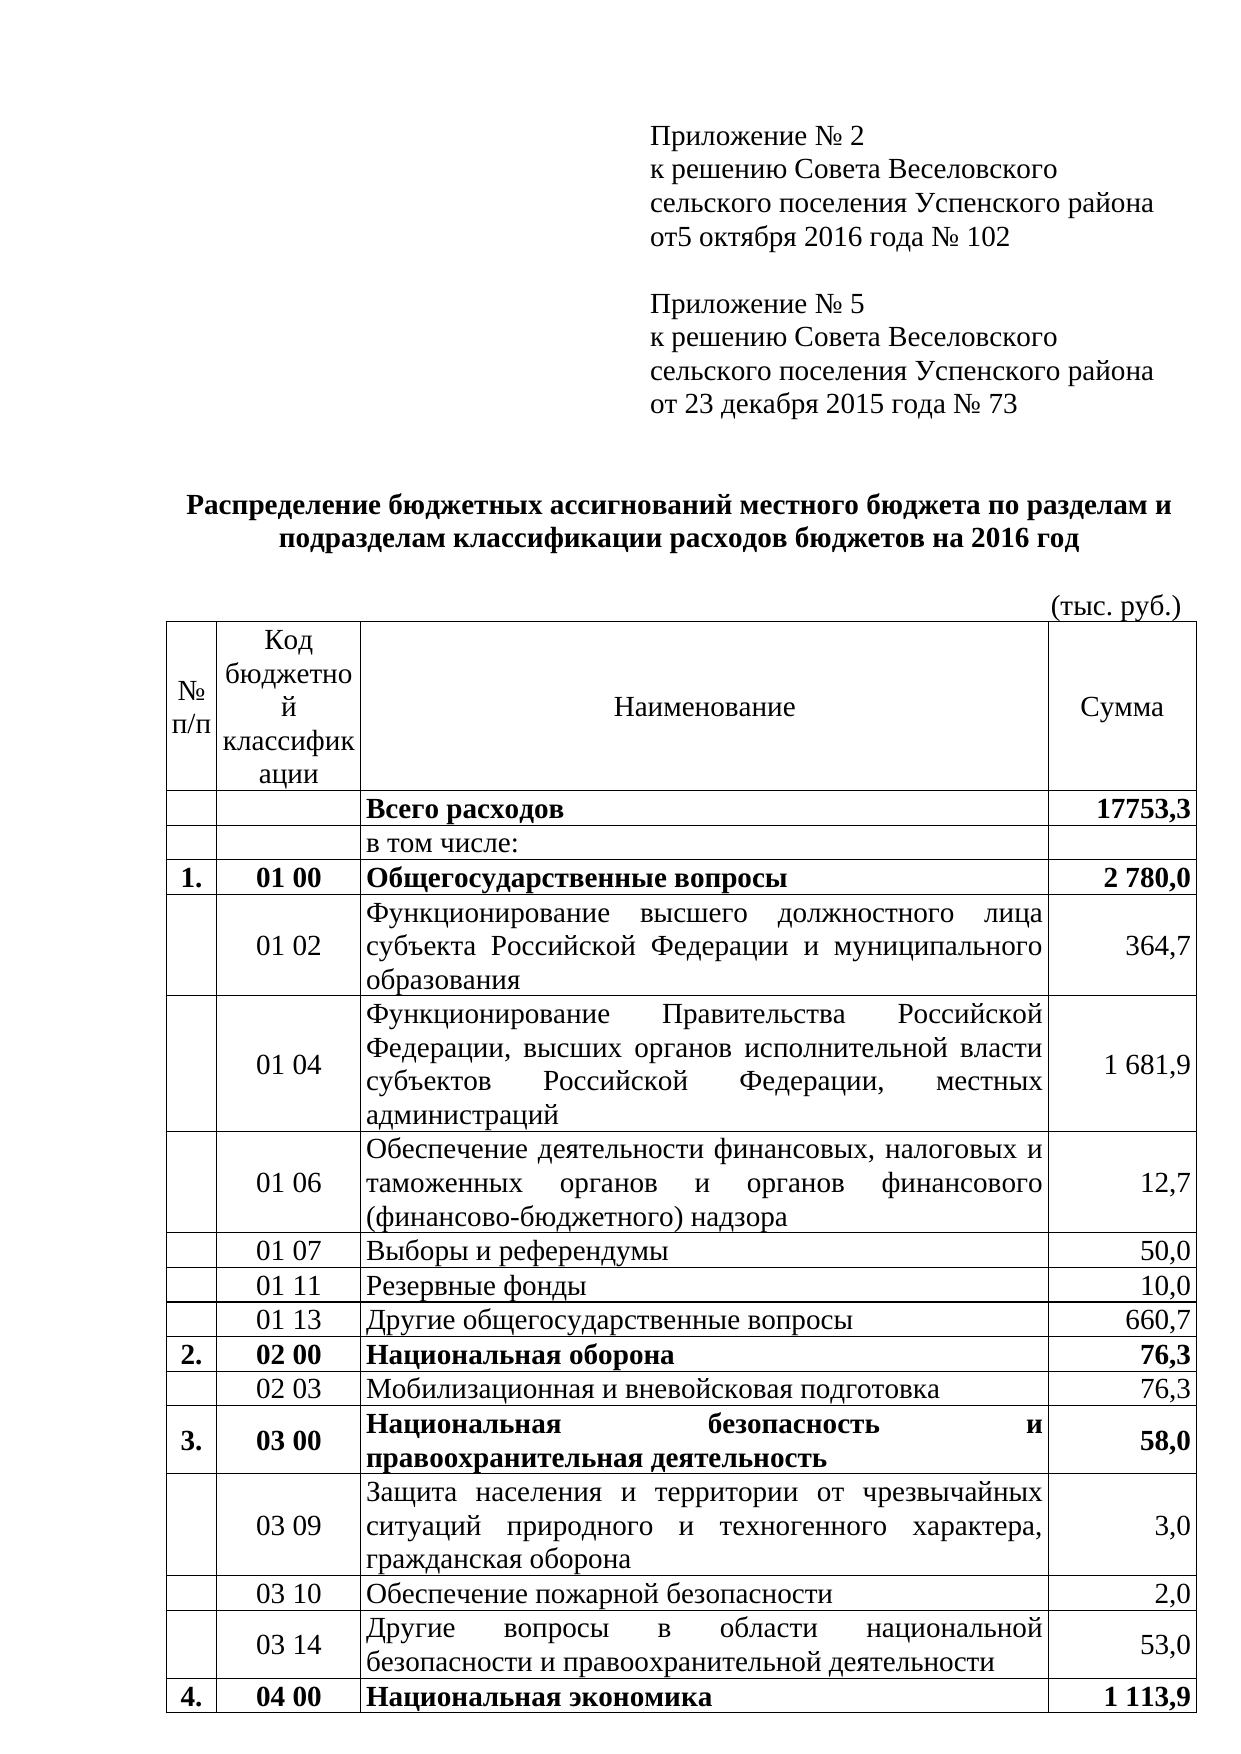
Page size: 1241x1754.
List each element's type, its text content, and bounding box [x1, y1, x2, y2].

table_cell Другие вопросы в области национальной безопасности и правоохранительной деятельности [361, 1611, 1048, 1678]
table_cell [217, 791, 360, 824]
text сельского поселения Успенского района [177, 185, 1181, 219]
table_cell 58,0 [1049, 1406, 1196, 1473]
table_cell 01 11 [217, 1268, 360, 1301]
table_cell Функционирование Правительства Российской Федерации, высших органов исполнительной власти субъектов Российской Федерации, местных администраций [361, 996, 1048, 1131]
table_cell Общегосударственные вопросы [361, 860, 1048, 894]
table_cell Резервные фонды [361, 1268, 1048, 1301]
table_header Сумма [1049, 622, 1196, 790]
table_cell Выборы и референдумы [361, 1233, 1048, 1267]
table_cell [167, 1372, 216, 1405]
table_cell 76,3 [1049, 1337, 1196, 1371]
table_cell 2,0 [1049, 1576, 1196, 1609]
table_cell [167, 996, 216, 1131]
table_cell 03 09 [217, 1474, 360, 1575]
table_cell 02 03 [217, 1372, 360, 1405]
text Приложение № 2 [177, 118, 1181, 152]
table_cell [167, 1611, 216, 1678]
table_cell Функционирование высшего должностного лица субъекта Российской Федерации и муниципального образования [361, 895, 1048, 995]
table_cell [167, 1268, 216, 1301]
table_cell Защита населения и территории от чрезвычайных ситуаций природного и техногенного характера, гражданская оборона [361, 1474, 1048, 1575]
table_cell 3. [167, 1406, 216, 1473]
table_cell 2 780,0 [1049, 860, 1196, 894]
text к решению Совета Веселовского [177, 319, 1181, 353]
table_cell Национальная экономика [361, 1679, 1048, 1712]
table_cell 1 113,9 [1049, 1679, 1196, 1712]
table_cell 03 14 [217, 1611, 360, 1678]
table_cell 01 06 [217, 1132, 360, 1232]
table_cell 76,3 [1049, 1372, 1196, 1405]
table_cell 01 00 [217, 860, 360, 894]
table_cell 04 00 [217, 1679, 360, 1712]
text от5 октября 2016 года № 102 [177, 219, 1181, 252]
table_cell Обеспечение пожарной безопасности [361, 1576, 1048, 1609]
table_cell Всего расходов [361, 791, 1048, 824]
table_cell [167, 895, 216, 995]
text (тыс. руб.) [177, 588, 1181, 621]
table_cell [167, 1474, 216, 1575]
table_cell 4. [167, 1679, 216, 1712]
table_cell [167, 1233, 216, 1267]
table_cell 1. [167, 860, 216, 894]
table_cell 3,0 [1049, 1474, 1196, 1575]
table_cell [167, 826, 216, 859]
table_header № п/п [167, 622, 216, 790]
text Приложение № 5 [177, 286, 1181, 319]
table_cell 17753,3 [1049, 791, 1196, 824]
table_cell Национальная безопасность и правоохранительная деятельность [361, 1406, 1048, 1473]
table_cell 660,7 [1049, 1303, 1196, 1336]
table_cell Мобилизационная и вневойсковая подготовка [361, 1372, 1048, 1405]
table_cell 2. [167, 1337, 216, 1371]
text к решению Совета Веселовского [177, 152, 1181, 185]
table_header Наименование [361, 622, 1048, 790]
table_cell [217, 826, 360, 859]
table_cell 01 13 [217, 1303, 360, 1336]
text сельского поселения Успенского района [177, 353, 1181, 386]
table_cell 01 04 [217, 996, 360, 1131]
table_cell 1 681,9 [1049, 996, 1196, 1131]
table_cell 10,0 [1049, 1268, 1196, 1301]
table_cell 03 10 [217, 1576, 360, 1609]
table_cell Другие общегосударственные вопросы [361, 1303, 1048, 1336]
table_header Код бюджетной классификации [217, 622, 360, 790]
table_cell 03 00 [217, 1406, 360, 1473]
table_cell 53,0 [1049, 1611, 1196, 1678]
table_cell 364,7 [1049, 895, 1196, 995]
table_cell 01 02 [217, 895, 360, 995]
table_cell 01 07 [217, 1233, 360, 1267]
table_cell [167, 1132, 216, 1232]
table_cell 02 00 [217, 1337, 360, 1371]
table_cell [167, 791, 216, 824]
table_cell 50,0 [1049, 1233, 1196, 1267]
table_cell [167, 1576, 216, 1609]
table_cell Обеспечение деятельности финансовых, налоговых и таможенных органов и органов финансового (финансово-бюджетного) надзора [361, 1132, 1048, 1232]
table_cell в том числе: [361, 826, 1048, 859]
text Распределение бюджетных ассигнований местного бюджета по разделам и подразделам классификации расходов бюджетов на 2016 год [177, 487, 1181, 554]
table_cell 12,7 [1049, 1132, 1196, 1232]
table_cell [1049, 826, 1196, 859]
text от № 73 [177, 386, 1181, 420]
table_cell Национальная оборона [361, 1337, 1048, 1371]
table_cell [167, 1303, 216, 1336]
